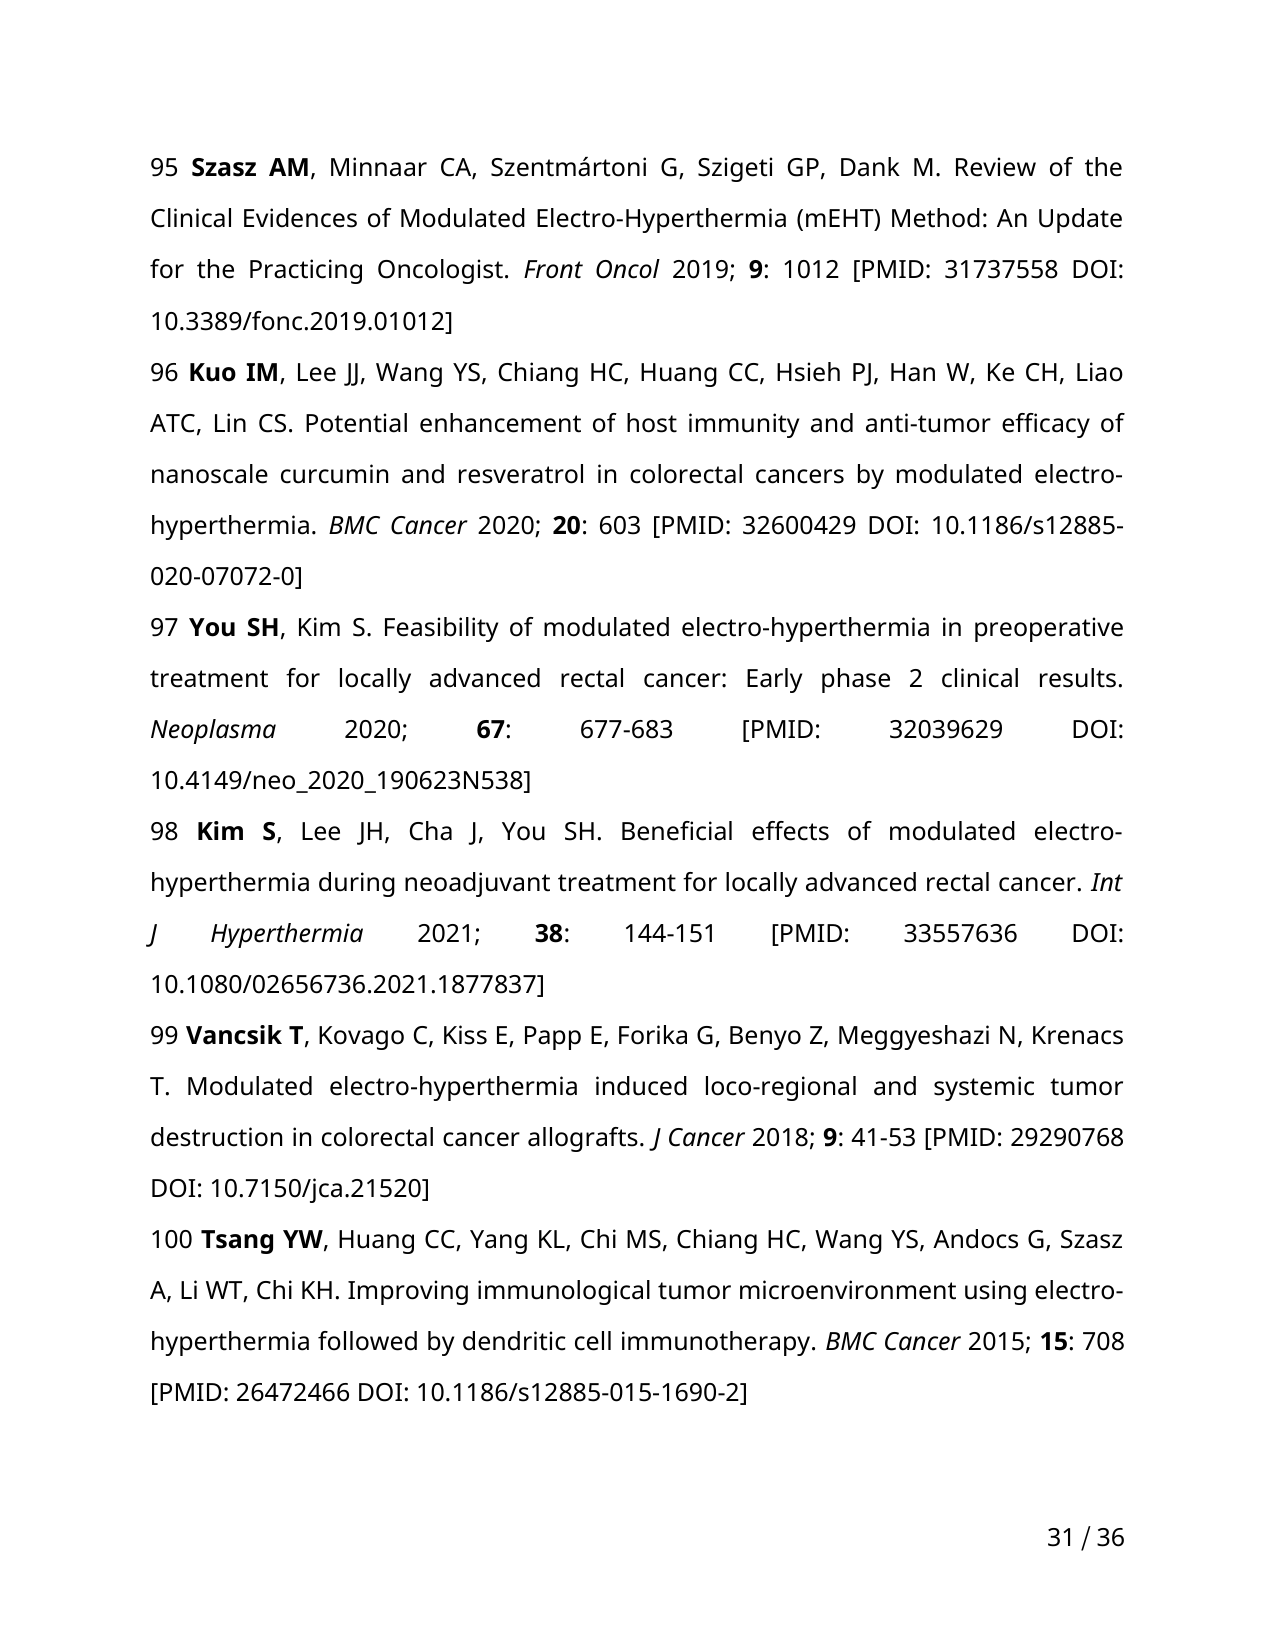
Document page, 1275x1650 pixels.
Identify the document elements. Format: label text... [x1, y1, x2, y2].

text 98 Kim S, Lee JH, Cha J, You SH. Beneficial effects of modulated electro-hyperthermia during neoadjuvant treatment for locally advanced rectal cancer. Int J Hyperthermia 2021; 38: 144-151 [PMID: 33557636 DOI: 10.1080/02656736.2021.1877837] [150, 813, 1125, 1001]
text 97 You SH, Kim S. Feasibility of modulated electro-hyperthermia in preoperative treatment for locally advanced rectal cancer: Early phase 2 clinical results. Neoplasma 2020; 67: 677-683 [PMID: 32039629 DOI: 10.4149/neo_2020_190623N538] [150, 609, 1125, 797]
text 100 Tsang YW, Huang CC, Yang KL, Chi MS, Chiang HC, Wang YS, Andocs G, Szasz A, Li WT, Chi KH. Improving immunological tumor microenvironment using electro-hyperthermia followed by dendritic cell immunotherapy. BMC Cancer 2015; 15: 708 [PMID: 26472466 DOI: 10.1186/s12885-015-1690-2] [150, 1222, 1125, 1409]
text 96 Kuo IM, Lee JJ, Wang YS, Chiang HC, Huang CC, Hsieh PJ, Han W, Ke CH, Liao ATC, Lin CS. Potential enhancement of host immunity and anti-tumor efficacy of nanoscale curcumin and resveratrol in colorectal cancers by modulated electro- hyperthermia. BMC Cancer 2020; 20: 603 [PMID: 32600429 DOI: 10.1186/s12885-020-07072-0] [150, 354, 1125, 592]
text 95 Szasz AM, Minnaar CA, Szentmártoni G, Szigeti GP, Dank M. Review of the Clinical Evidences of Modulated Electro-Hyperthermia (mEHT) Method: An Update for the Practicing Oncologist. Front Oncol 2019; 9: 1012 [PMID: 31737558 DOI: 10.3389/fonc.2019.01012] [150, 150, 1125, 337]
text 99 Vancsik T, Kovago C, Kiss E, Papp E, Forika G, Benyo Z, Meggyeshazi N, Krenacs T. Modulated electro-hyperthermia induced loco-regional and systemic tumor destruction in colorectal cancer allografts. J Cancer 2018; 9: 41-53 [PMID: 29290768 DOI: 10.7150/jca.21520] [150, 1018, 1125, 1205]
